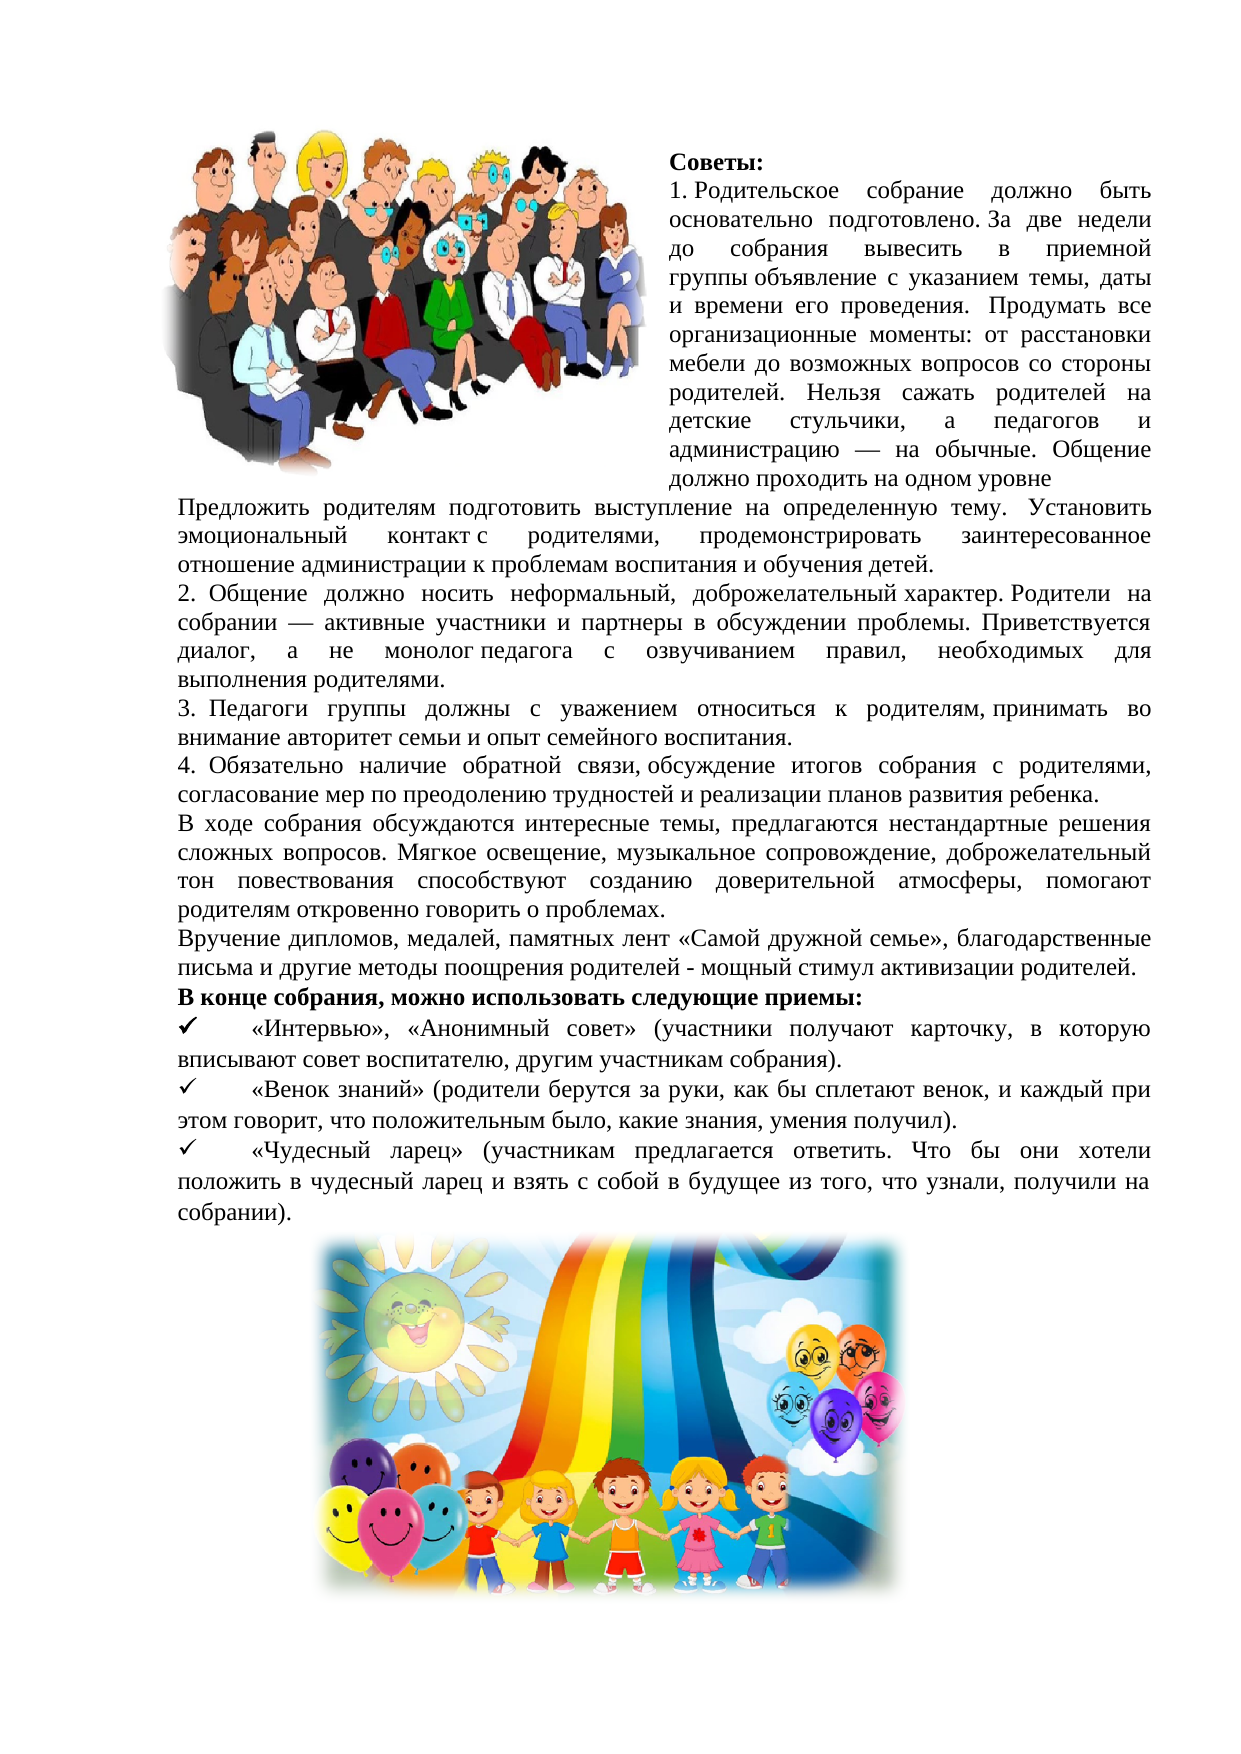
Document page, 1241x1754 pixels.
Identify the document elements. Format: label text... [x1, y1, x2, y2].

text Предложить родителям подготовить выступление на определенную тему. Установить эмоциональный контакт с родителями, продемонстрировать заинтересованное отношение администрации к проблемам воспитания и обучения детей. [177, 492, 1152, 578]
picture [338, 1259, 882, 1576]
list «Интервью», «Анонимный совет» (участники получают карточку, в которую вписывают совет воспитателю, другим участникам собрания). [177, 1011, 1152, 1072]
text Советы: [177, 147, 1152, 176]
list «Чудесный ларец» (участникам предлагается ответить. Что бы они хотели положить в чудесный ларец и взять с собой в будущее из того, что узнали, получили на собрании). [177, 1134, 1152, 1226]
text В ходе собрания обсуждаются интересные темы, предлагаются нестандартные решения сложных вопросов. Мягкое освещение, музыкальное сопровождение, доброжелательный тон повествования способствуют созданию доверительной атмосферы, помогают родителям откровенно говорить о проблемах. [177, 808, 1152, 923]
list «Венок знаний» (родители берутся за руки, как бы сплетают венок, и каждый при этом говорит, что положительным было, какие знания, умения получил). [177, 1072, 1152, 1134]
text 1. Родительское собрание должно быть основательно подготовлено. За две недели до собрания вывесить в приемной группы объявление с указанием темы, даты и времени его проведения. Продумать все организационные моменты: от расстановки мебели до возможных вопросов со стороны родителей. Нельзя сажать родителей на детские стульчики, а педагогов и администрацию — на обычные. Общение должно проходить на одном уровне [177, 176, 1152, 492]
text В конце собрания, можно использовать следующие приемы: [177, 981, 1152, 1011]
text 2. Общение должно носить неформальный, доброжелательный характер. Родители на собрании — активные участники и партнеры в обсуждении проблемы. Приветствуется диалог, а не монолог педагога с озвучиванием правил, необходимых для выполнения родителями. [177, 578, 1152, 693]
text Вручение дипломов, медалей, памятных лент «Самой дружной семье», благодарственные письма и другие методы поощрения родителей - мощный стимул активизации родителей. [177, 923, 1152, 981]
text 4. Обязательно наличие обратной связи, обсуждение итогов собрания с родителями, согласование мер по преодолению трудностей и реализации планов развития ребенка. [177, 751, 1152, 808]
text 3. Педагоги группы должны с уважением относиться к родителям, принимать во внимание авторитет семьи и опыт семейного воспитания. [177, 693, 1152, 751]
